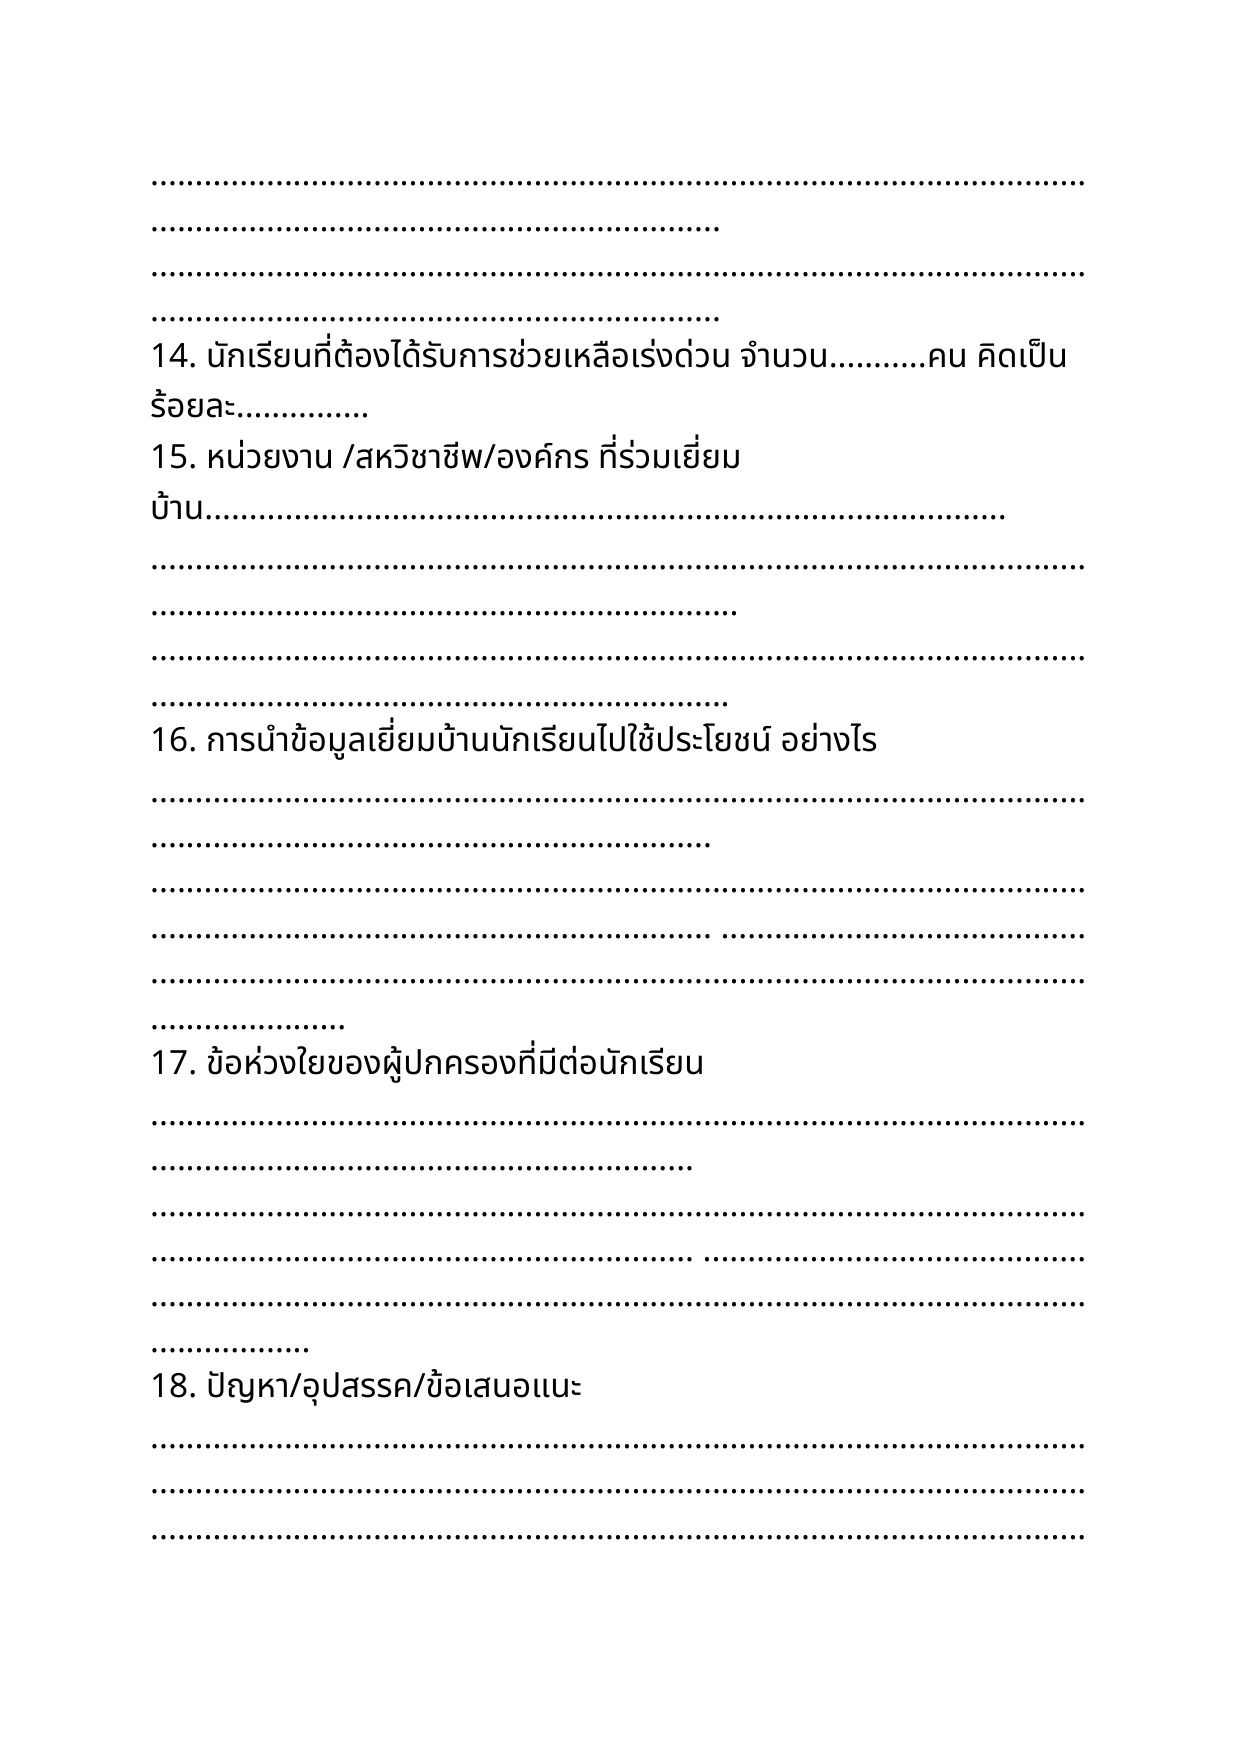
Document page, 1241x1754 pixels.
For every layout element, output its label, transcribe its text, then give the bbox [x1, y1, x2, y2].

text ...................................................................................................................................................................... ...................................................................................................................................................................... [150, 1180, 1090, 1362]
text ........................................................................................................................................................................ ........................................................................................................................................................................ [150, 857, 1090, 1039]
text ........................................................................................................................................................................ [150, 766, 1090, 857]
text ......................................................................................................................................................................... [150, 150, 1090, 241]
text 15. หน่วยงาน /สหวิชาชีพ/องค์กร ที่ร่วมเยี่ยมบ้าน.......................................................................................... [150, 433, 1090, 534]
text ........................................................................................................................................................................... [150, 534, 1090, 625]
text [150, 1413, 1090, 1549]
text 17. ข้อห่วงใยของผู้ปกครองที่มีต่อนักเรียน [150, 1039, 1090, 1089]
text 18. ปัญหา/อุปสรรค/ข้อเสนอแนะ [150, 1362, 1090, 1413]
text ...................................................................................................................................................................... [150, 1089, 1090, 1180]
text ......................................................................................................................................................................... [150, 241, 1090, 332]
text 16. การนำข้อมูลเยี่ยมบ้านนักเรียนไปใช้ประโยชน์ อย่างไร [150, 716, 1090, 766]
text 14. นักเรียนที่ต้องได้รับการช่วยเหลือเร่งด่วน จำนวน...........คน คิดเป็นร้อยละ............... [150, 332, 1090, 433]
text .......................................................................................................................................................................... [150, 625, 1090, 716]
